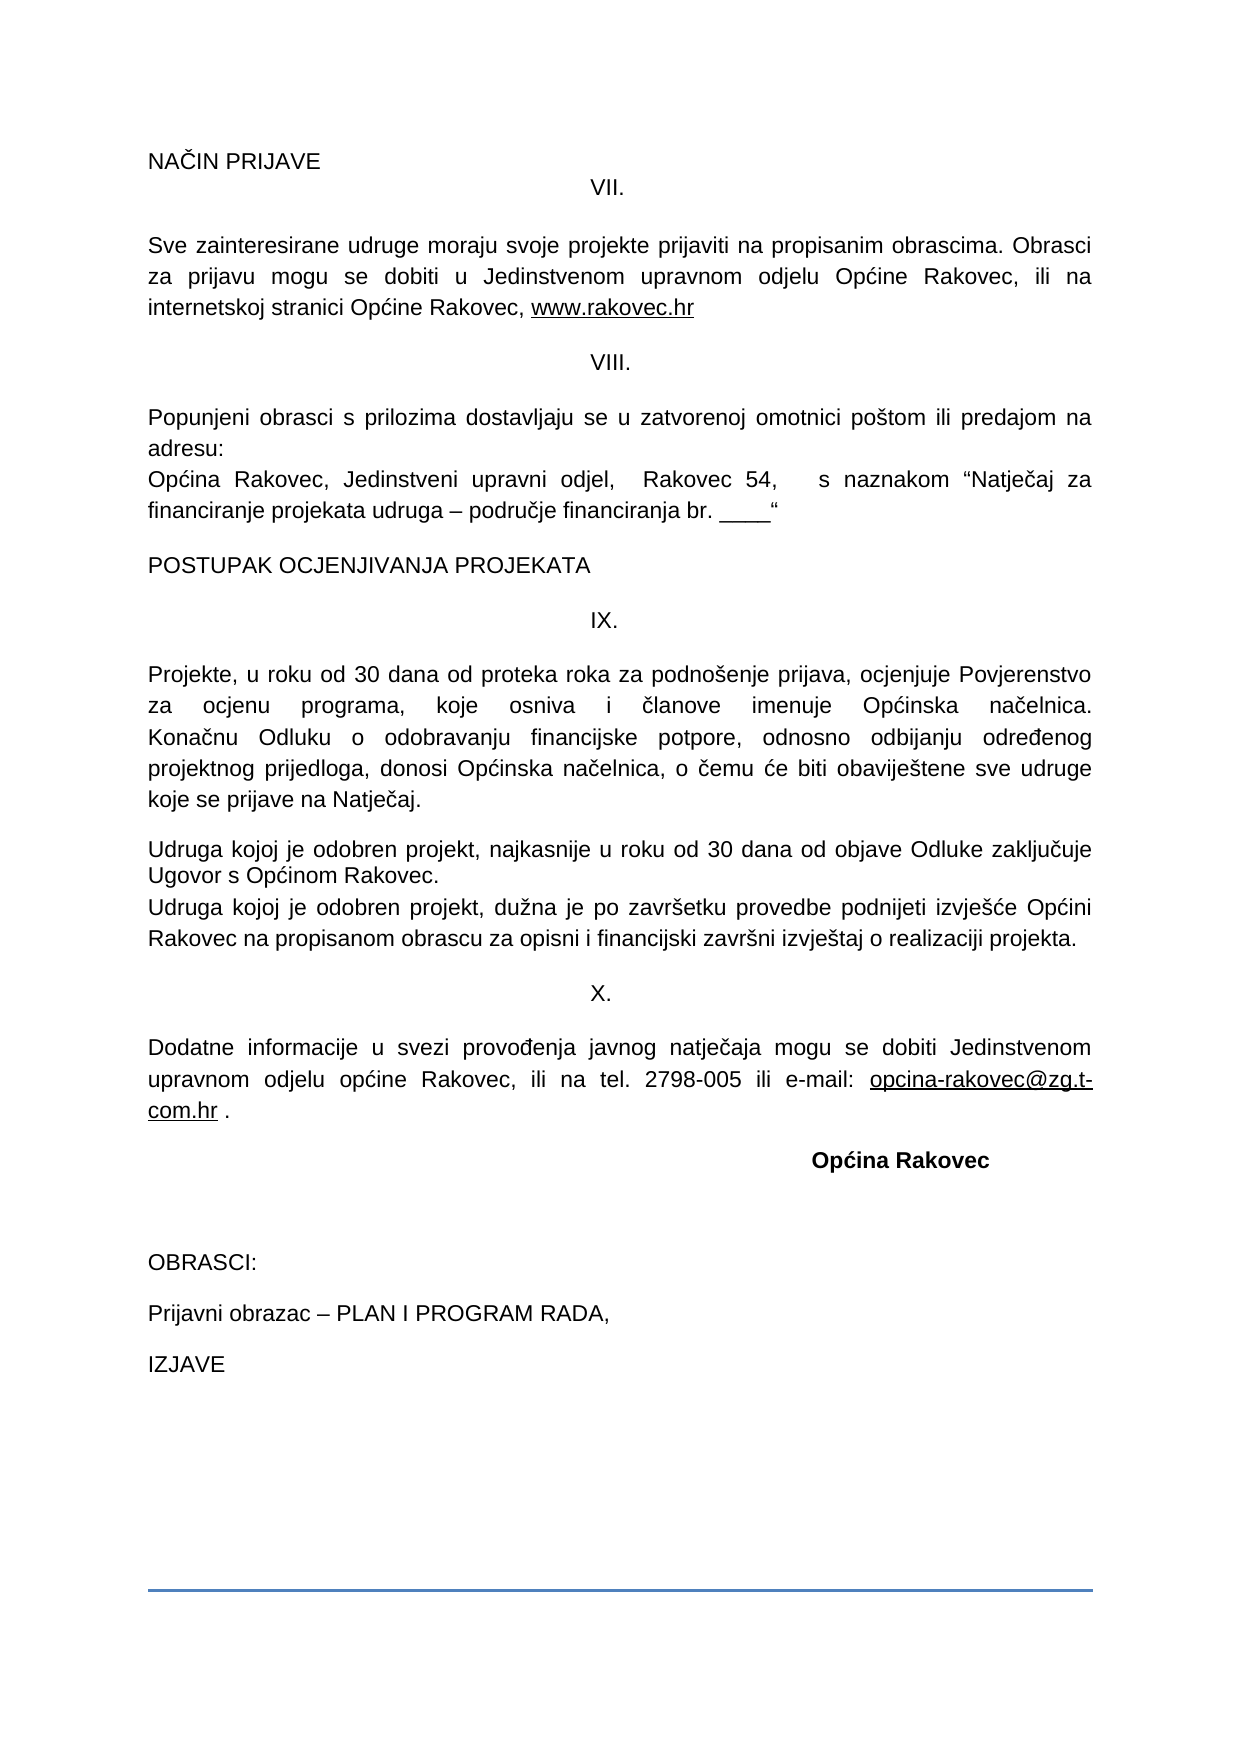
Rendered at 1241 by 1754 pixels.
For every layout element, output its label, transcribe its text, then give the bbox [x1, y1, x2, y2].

text Općina Rakovec [148, 1147, 1093, 1173]
text VIII. [516, 344, 1093, 375]
text Dodatne informacije u svezi provođenja javnog natječaja mogu se dobiti Jedinstvenom upravnom odjelu općine Rakovec, ili na tel. 2798-005 ili e-mail: opcina-rakovec@zg.t-com.hr . [148, 1029, 1093, 1123]
text IX. [516, 602, 1093, 633]
text VII. [516, 174, 1093, 200]
text Projekte, u roku od 30 dana od proteka roka za podnošenje prijava, ocjenjuje Povjerenstvo za ocjenu programa, koje osniva i članove imenuje Općinska načelnica. Konačnu Odluku o odobravanju financijske potpore, odnosno odbijanju određenog projektnog prijedloga, donosi Općinska načelnica, o čemu će biti obaviještene sve udruge koje se prijave na Natječaj. [148, 656, 1093, 813]
text OBRASCI: [148, 1249, 1093, 1275]
text Udruga kojoj je odobren projekt, najkasnije u roku od 30 dana od objave Odluke zaključuje Ugovor s Općinom Rakovec. [148, 836, 1093, 889]
text IZJAVE [148, 1351, 1093, 1377]
text X. [516, 975, 1093, 1006]
text NAČIN PRIJAVE [148, 148, 1093, 174]
text Popunjeni obrasci s prilozima dostavljaju se u zatvorenoj omotnici poštom ili predajom na adresu: Općina Rakovec, Jedinstveni upravni odjel, Rakovec 54, s naznakom “Natječaj za financiranje projekata udruga – područje financiranja br. ____“ [148, 398, 1093, 523]
text Sve zainteresirane udruge moraju svoje projekte prijaviti na propisanim obrascima. Obrasci za prijavu mogu se dobiti u Jedinstvenom upravnom odjelu Općine Rakovec, ili na internetskoj stranici Općine Rakovec, www.rakovec.hr [148, 227, 1093, 320]
text Udruga kojoj je odobren projekt, dužna je po završetku provedbe podnijeti izvješće Općini Rakovec na propisanom obrascu za opisni i financijski završni izvještaj o realizaciji projekta. [148, 889, 1093, 951]
text POSTUPAK OCJENJIVANJA PROJEKATA [148, 547, 1093, 578]
text Prijavni obrazac – PLAN I PROGRAM RADA, [148, 1300, 1093, 1326]
